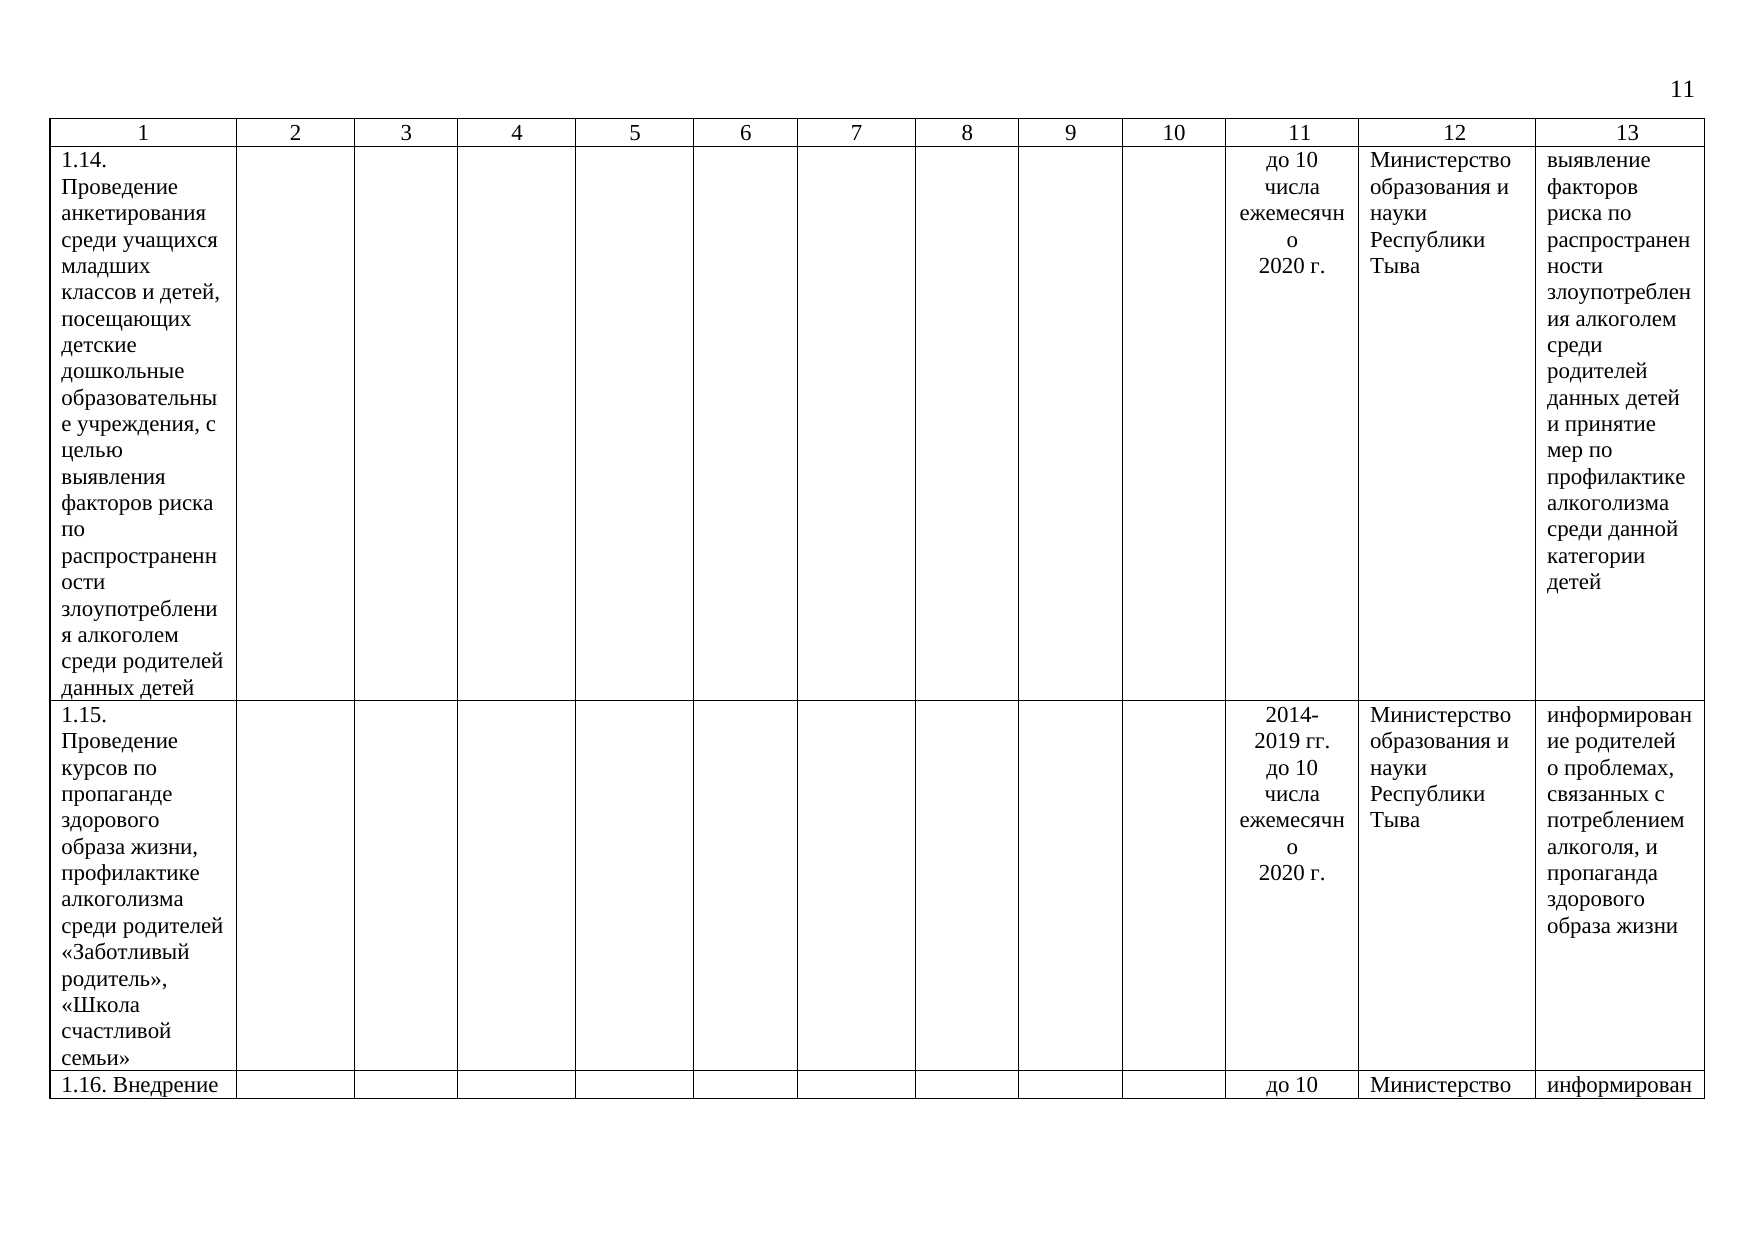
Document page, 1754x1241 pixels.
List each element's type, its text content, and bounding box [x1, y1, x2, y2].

table_cell Министерство образования и науки Республики Тыва [1359, 701, 1535, 1070]
table_cell [237, 1071, 354, 1097]
table_cell информирование родителей о проблемах, связанных с потреблением алкоголя, и пропаганда здорового образа жизни [1536, 701, 1704, 1070]
table_header 13 [1536, 119, 1704, 146]
table_header 7 [798, 119, 915, 146]
table_cell [798, 1071, 915, 1097]
table_cell [1019, 701, 1122, 1070]
table_cell 1.15. Проведение курсов по пропаганде здорового образа жизни, профилактике алкоголизма среди родителей «Заботливый родитель», «Школа счастливой семьи» [51, 701, 236, 1070]
table_cell 1.14. Проведение анкетирования среди учащихся младших классов и детей, посещающих детские дошкольные образовательные учреждения, с целью выявления факторов риска по распространенности злоупотребления алкоголем среди родителей данных детей [51, 147, 236, 700]
table_header 2 [237, 119, 354, 146]
table_cell [694, 701, 797, 1070]
table_cell [237, 147, 354, 700]
table_cell [798, 147, 915, 700]
table_cell Министерство образования и науки Республики Тыва [1359, 147, 1535, 700]
table_header 5 [576, 119, 693, 146]
table_cell [576, 701, 693, 1070]
table_header 12 [1359, 119, 1535, 146]
table_cell [1123, 1071, 1225, 1097]
table_cell [694, 1071, 797, 1097]
table_cell [458, 701, 575, 1070]
table_cell до 10 числа ежемесячно 2020 г. [1226, 147, 1358, 700]
table_cell [355, 701, 457, 1070]
table_cell [458, 147, 575, 700]
table_cell [1019, 147, 1122, 700]
table_cell [694, 147, 797, 700]
table_header 6 [694, 119, 797, 146]
table_cell [916, 1071, 1018, 1097]
table_cell [576, 1071, 693, 1097]
table_cell [355, 1071, 457, 1097]
table_header 10 [1123, 119, 1225, 146]
table_cell [576, 147, 693, 700]
table_cell выявление факторов риска по распространенности злоупотребления алкоголем среди родителей данных детей и принятие мер по профилактике алкоголизма среди данной категории детей [1536, 147, 1704, 700]
table_header 8 [916, 119, 1018, 146]
table_cell 2014- 2019 гг. до 10 числа ежемесячно 2020 г. [1226, 701, 1358, 1070]
table_cell [458, 1071, 575, 1097]
table_cell [1123, 701, 1225, 1070]
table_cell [1359, 1071, 1535, 1097]
table_header 1 [51, 119, 236, 146]
table_header 4 [458, 119, 575, 146]
table_cell [237, 701, 354, 1070]
table_header 3 [355, 119, 457, 146]
table_cell до 10 числа ежемесячно 2020 г. [1226, 1071, 1358, 1097]
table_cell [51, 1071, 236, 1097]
table_cell [916, 147, 1018, 700]
table_header 11 [1226, 119, 1358, 146]
table_cell [1019, 1071, 1122, 1097]
table_cell [355, 147, 457, 700]
table_cell [1123, 147, 1225, 700]
table_cell [798, 701, 915, 1070]
table_cell [916, 701, 1018, 1070]
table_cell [1536, 1071, 1704, 1097]
table_header 9 [1019, 119, 1122, 146]
